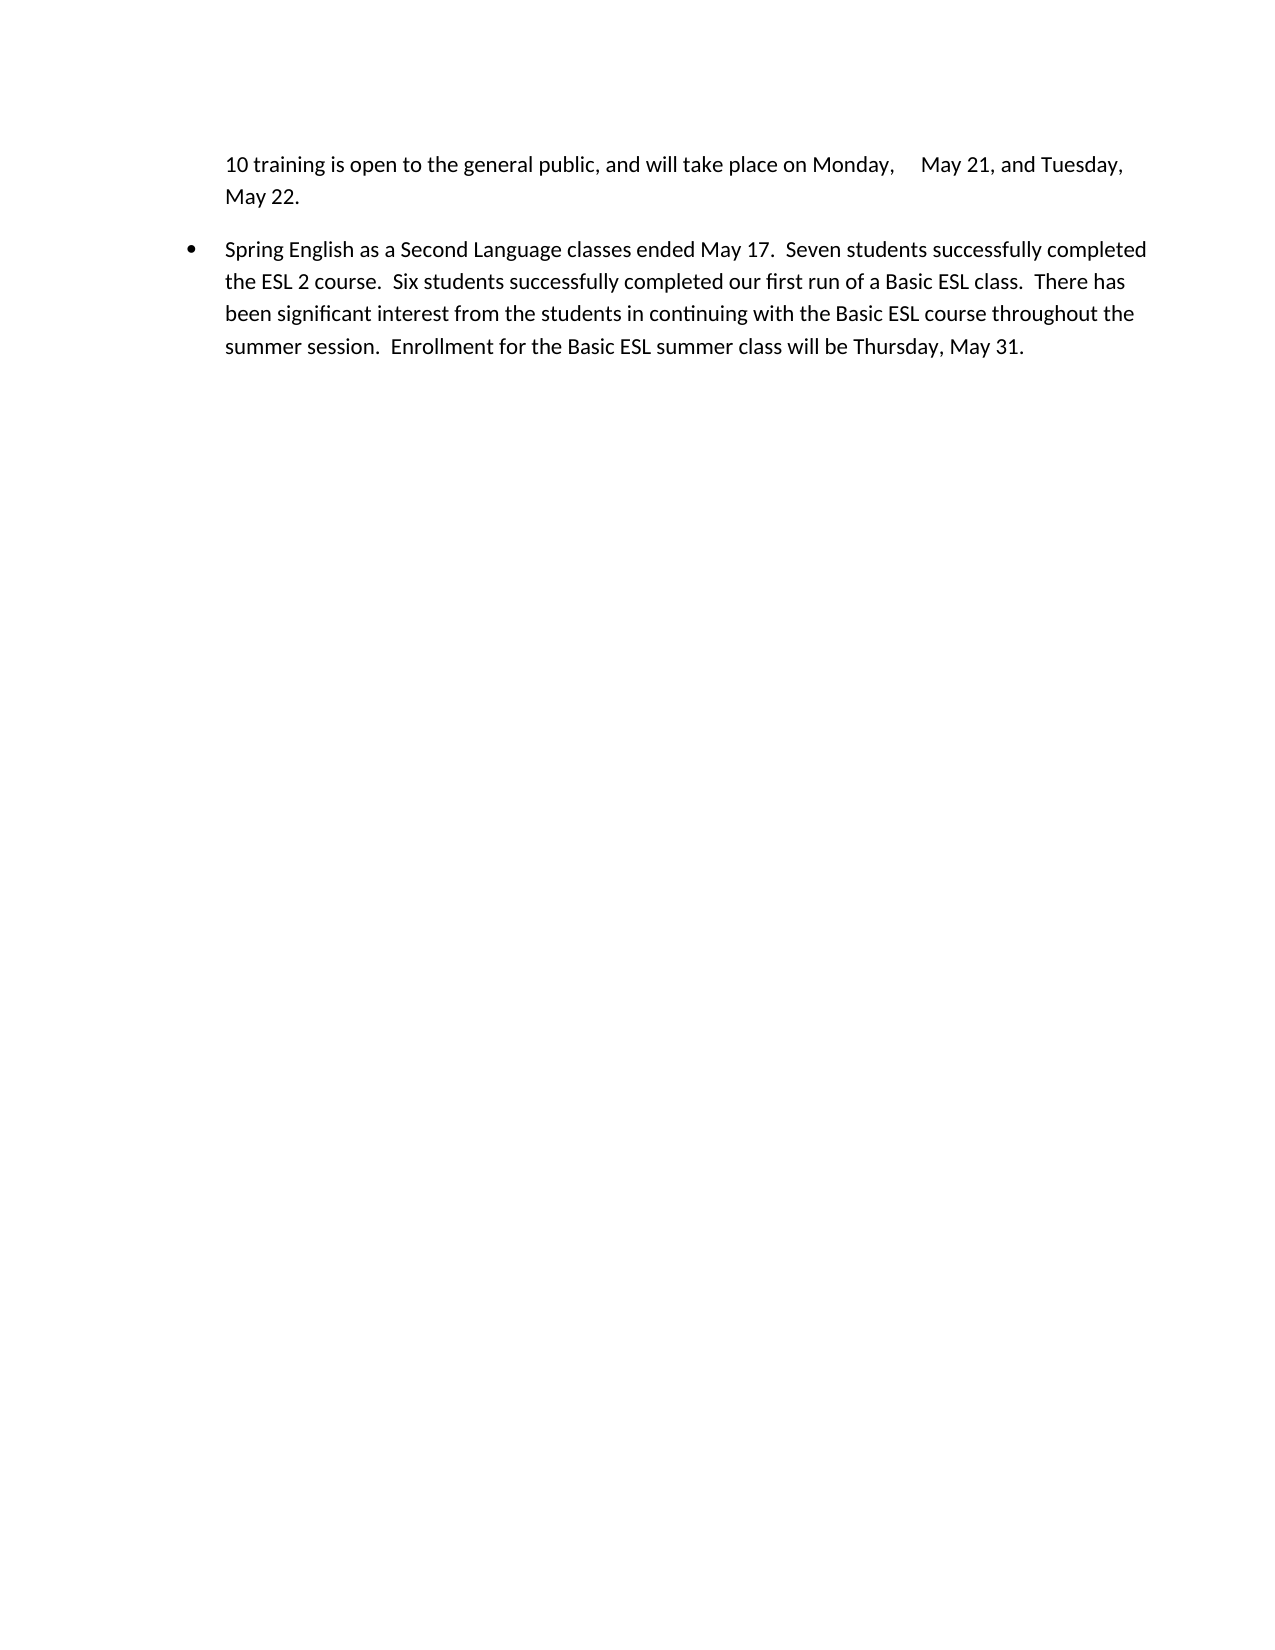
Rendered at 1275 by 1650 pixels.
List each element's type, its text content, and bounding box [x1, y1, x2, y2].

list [187, 150, 1162, 210]
list Spring English as a Second Language classes ended May 17. Seven students successfully completed the ESL 2 course. Six students successfully completed our first run of a Basic ESL class. There has been significant interest from the students in continuing with the Basic ESL course throughout the summer session. Enrollment for the Basic ESL summer class will be Thursday, May 31. [187, 235, 1162, 360]
